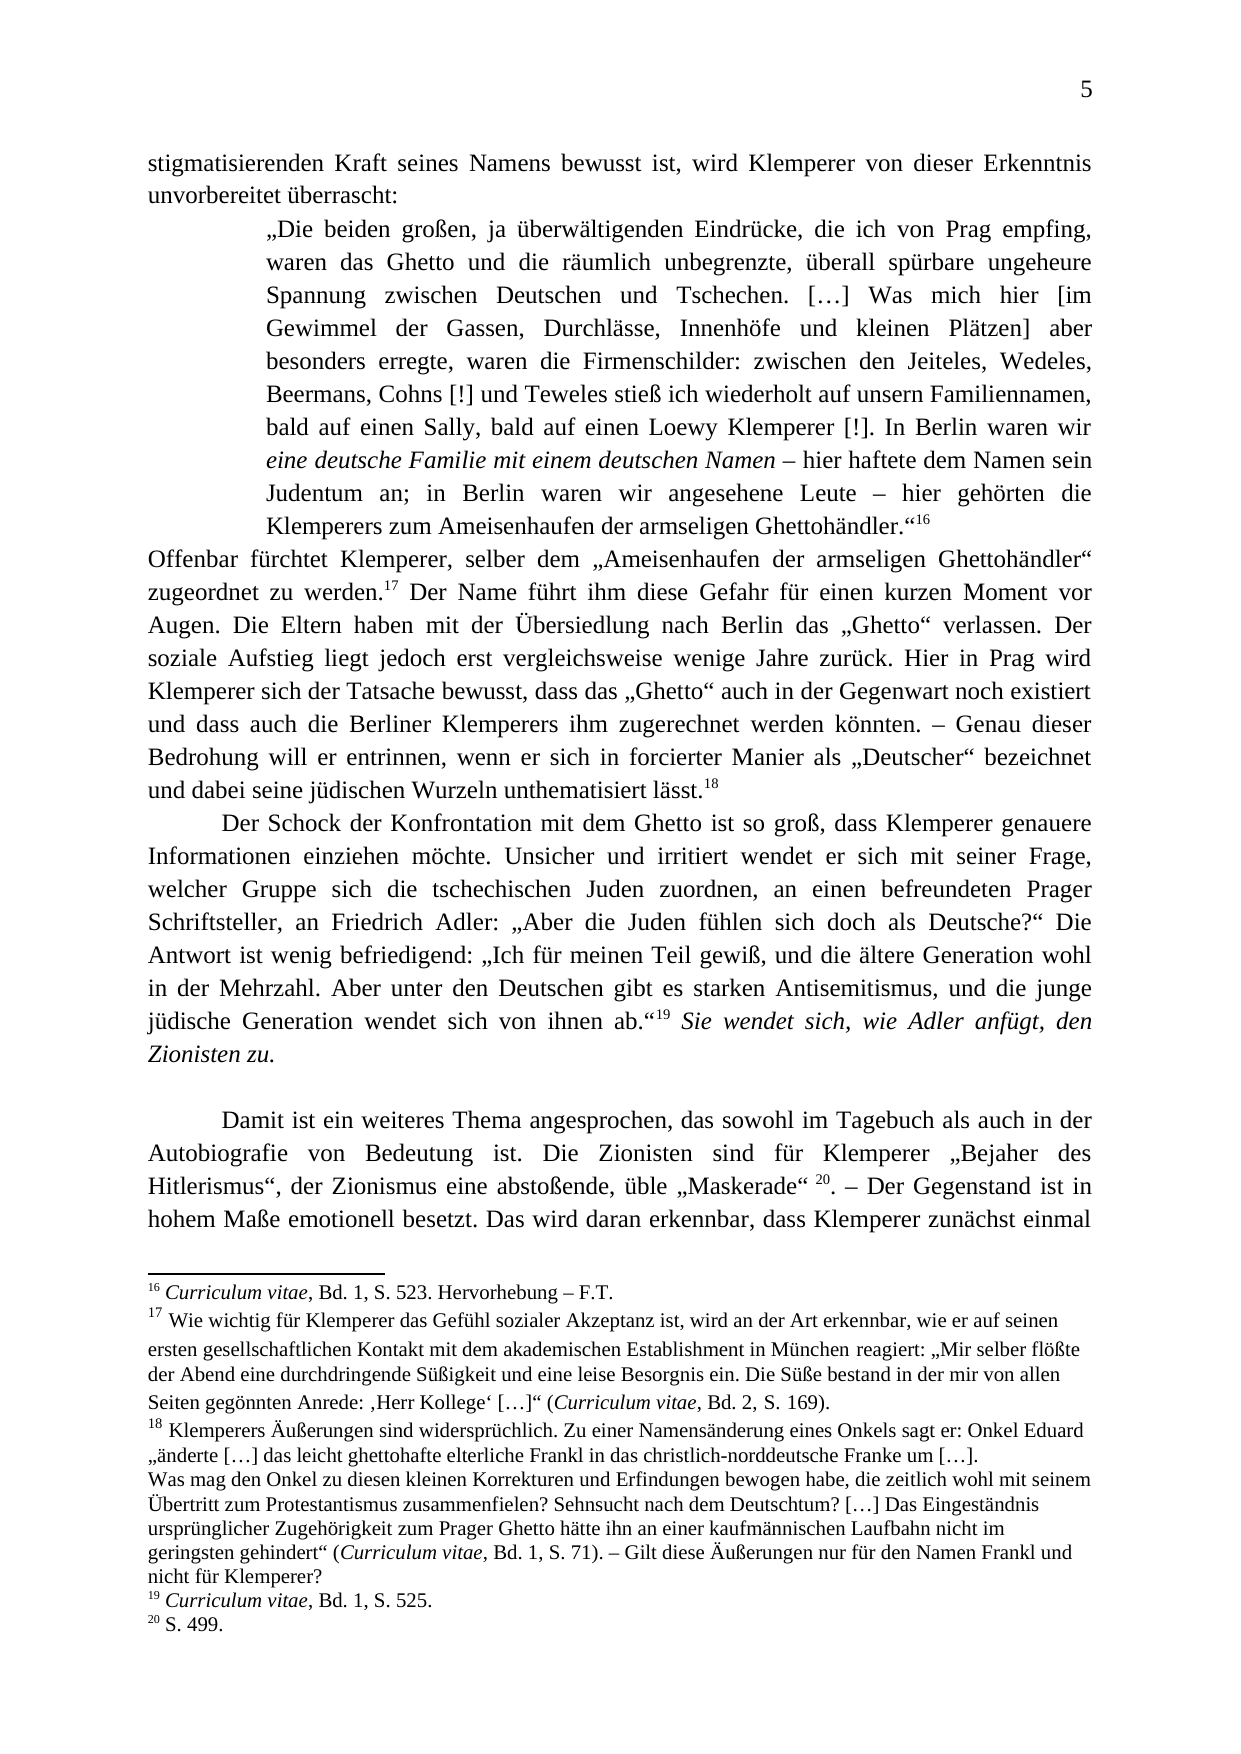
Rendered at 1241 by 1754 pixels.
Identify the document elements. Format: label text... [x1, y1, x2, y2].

text „Die beiden großen, ja überwältigenden Eindrücke, die ich von Prag empfing, waren das Ghetto und die räumlich unbegrenzte, überall spürbare ungeheure Spannung zwischen Deutschen und Tschechen. […] Was mich hier [im Gewimmel der Gassen, Durchlässe, Innenhöfe und kleinen Plätzen] aber besonders erregte, waren die Firmenschilder: zwischen den Jeiteles, Wedeles, Beermans, Cohns [!] und Teweles stieß ich wiederholt auf unsern Familiennamen, bald auf einen Sally, bald auf einen Loewy Klemperer [!]. In Berlin waren wir eine deutsche Familie mit einem deutschen Namen – hier haftete dem Namen sein Judentum an; in Berlin waren wir angesehene Leute – hier gehörten die Klemperers zum Ameisenhaufen der armseligen Ghettohändler.“ [266, 214, 1093, 539]
text Der Schock der Konfrontation mit dem Ghetto ist so groß, dass Klemperer genauere Informationen einziehen möchte. Unsicher und irritiert wendet er sich mit seiner Frage, welcher Gruppe sich die tschechischen Juden zuordnen, an einen befreundeten Prager Schriftsteller, an Friedrich Adler: „Aber die Juden fühlen sich doch als Deutsche?“ Die Antwort ist wenig befriedigend: „Ich für meinen Teil gewiß, und die ältere Generation wohl in der Mehrzahl. Aber unter den Deutschen gibt es starken Antisemitismus, und die junge jüdische Generation wendet sich von ihnen ab.“ Sie wendet sich, wie Adler anfügt, den Zionisten zu. [148, 808, 1093, 1068]
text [148, 148, 1093, 209]
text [148, 1105, 1093, 1233]
text Offenbar fürchtet Klemperer, selber dem „Ameisenhaufen der armseligen Ghettohändler“ zugeordnet zu werden. Der Name führt ihm diese Gefahr für einen kurzen Moment vor Augen. Die Eltern haben mit der Übersiedlung nach Berlin das „Ghetto“ verlassen. Der soziale Aufstieg liegt jedoch erst vergleichsweise wenige Jahre zurück. Hier in Prag wird Klemperer sich der Tatsache bewusst, dass das „Ghetto“ auch in der Gegenwart noch existiert und dass auch die Berliner Klemperers ihm zugerechnet werden könnten. – Genau dieser Bedrohung will er entrinnen, wenn er sich in forcierter Manier als „Deutscher“ bezeichnet und dabei seine jüdischen Wurzeln unthematisiert lässt. [148, 544, 1093, 804]
